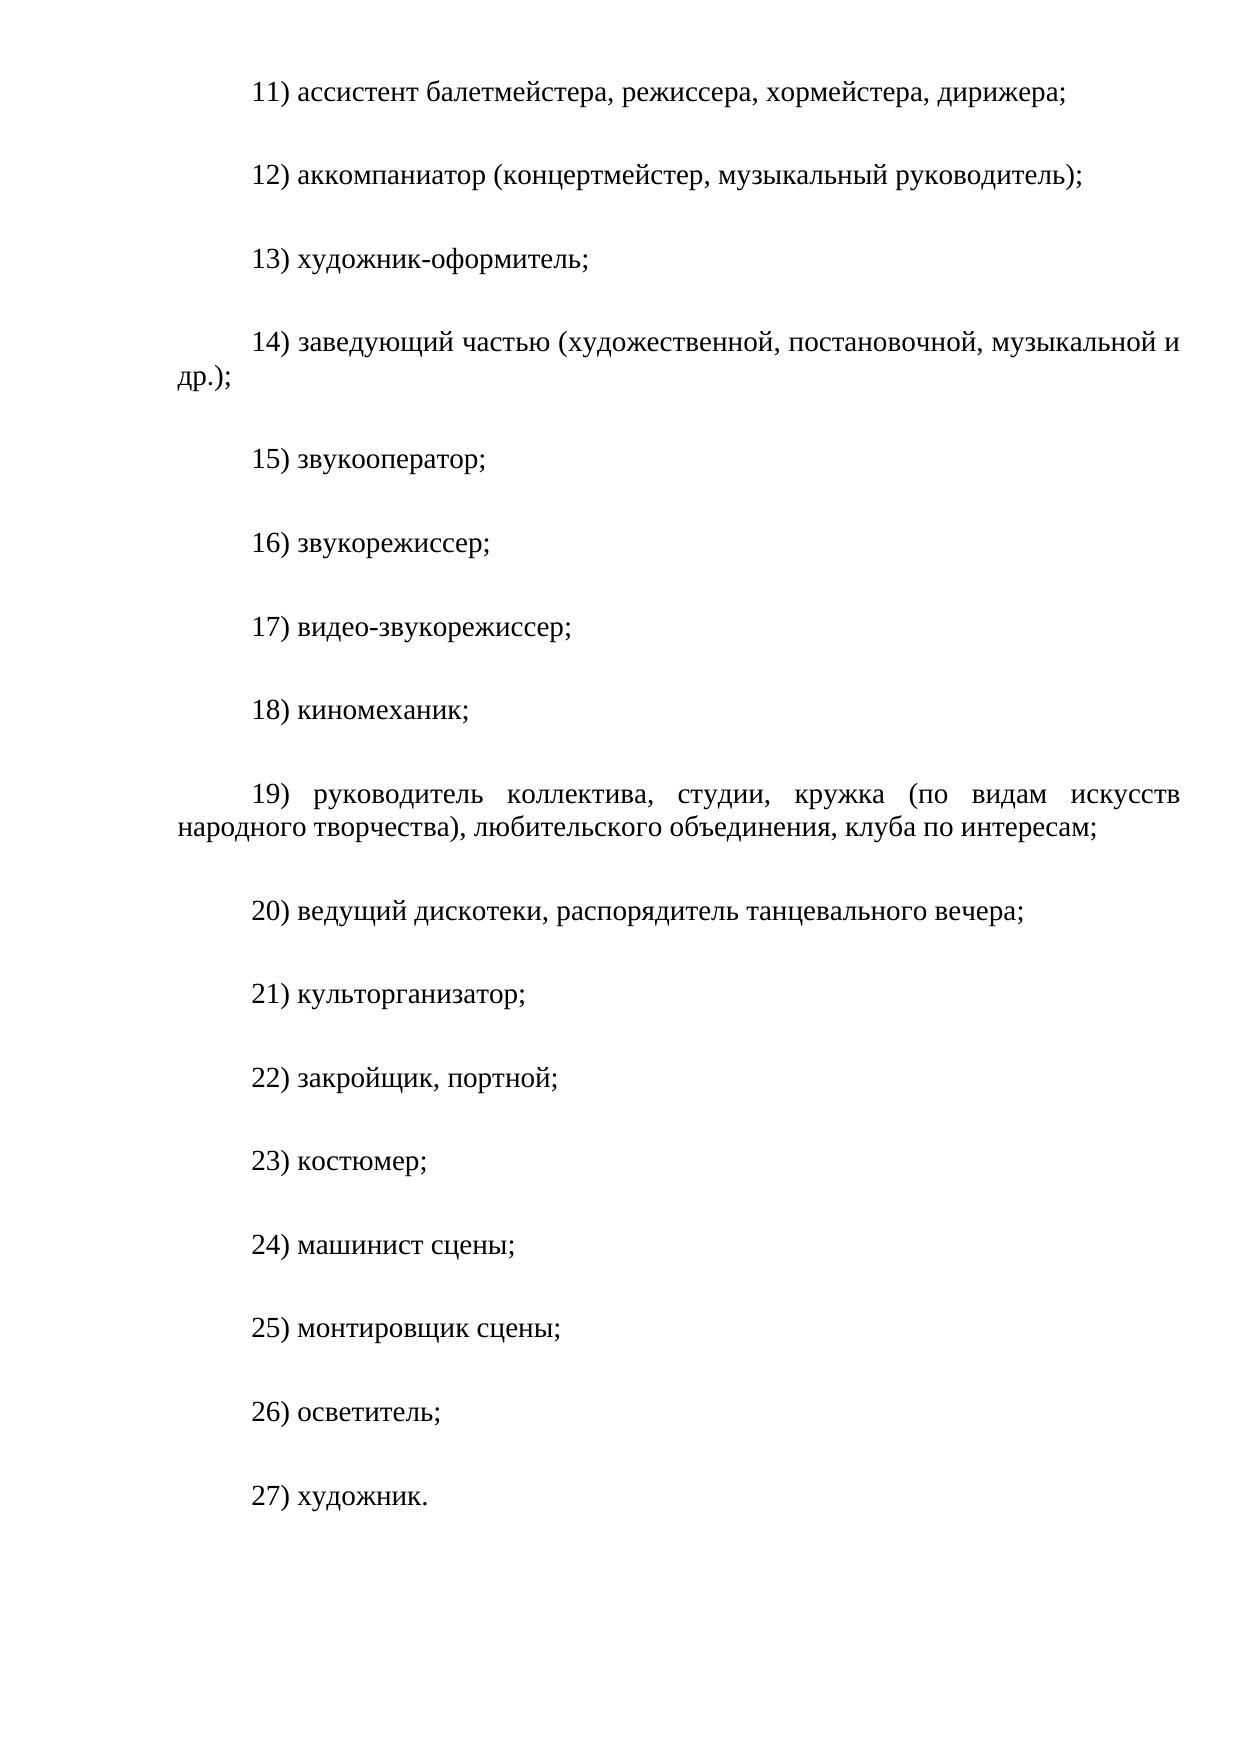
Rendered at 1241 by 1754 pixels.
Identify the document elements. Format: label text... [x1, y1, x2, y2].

text 25) монтировщик сцены; [177, 1311, 1181, 1344]
text 19) руководитель коллектива, студии, кружка (по видам искусств народного творчества), любительского объединения, клуба по интересам; [177, 776, 1181, 843]
text 14) заведующий частью (художественной, постановочной, музыкальной и др.); [177, 324, 1181, 392]
text 16) звукорежиссер; [177, 525, 1181, 559]
text 24) машинист сцены; [177, 1227, 1181, 1261]
text 13) художник-оформитель; [177, 241, 1181, 274]
text 21) культорганизатор; [177, 976, 1181, 1010]
text 26) осветитель; [177, 1394, 1181, 1428]
text 17) видео-звукорежиссер; [177, 609, 1181, 642]
text 22) закройщик, портной; [177, 1060, 1181, 1093]
text 20) ведущий дискотеки, распорядитель танцевального вечера; [177, 893, 1181, 926]
text 18) киномеханик; [177, 692, 1181, 726]
text 11) ассистент балетмейстера, режиссера, хормейстера, дирижера; [177, 74, 1181, 107]
text 15) звукооператор; [177, 442, 1181, 475]
text 12) аккомпаниатор (концертмейстер, музыкальный руководитель); [177, 157, 1181, 191]
text 27) художник. [177, 1478, 1181, 1511]
text 23) костюмер; [177, 1143, 1181, 1177]
